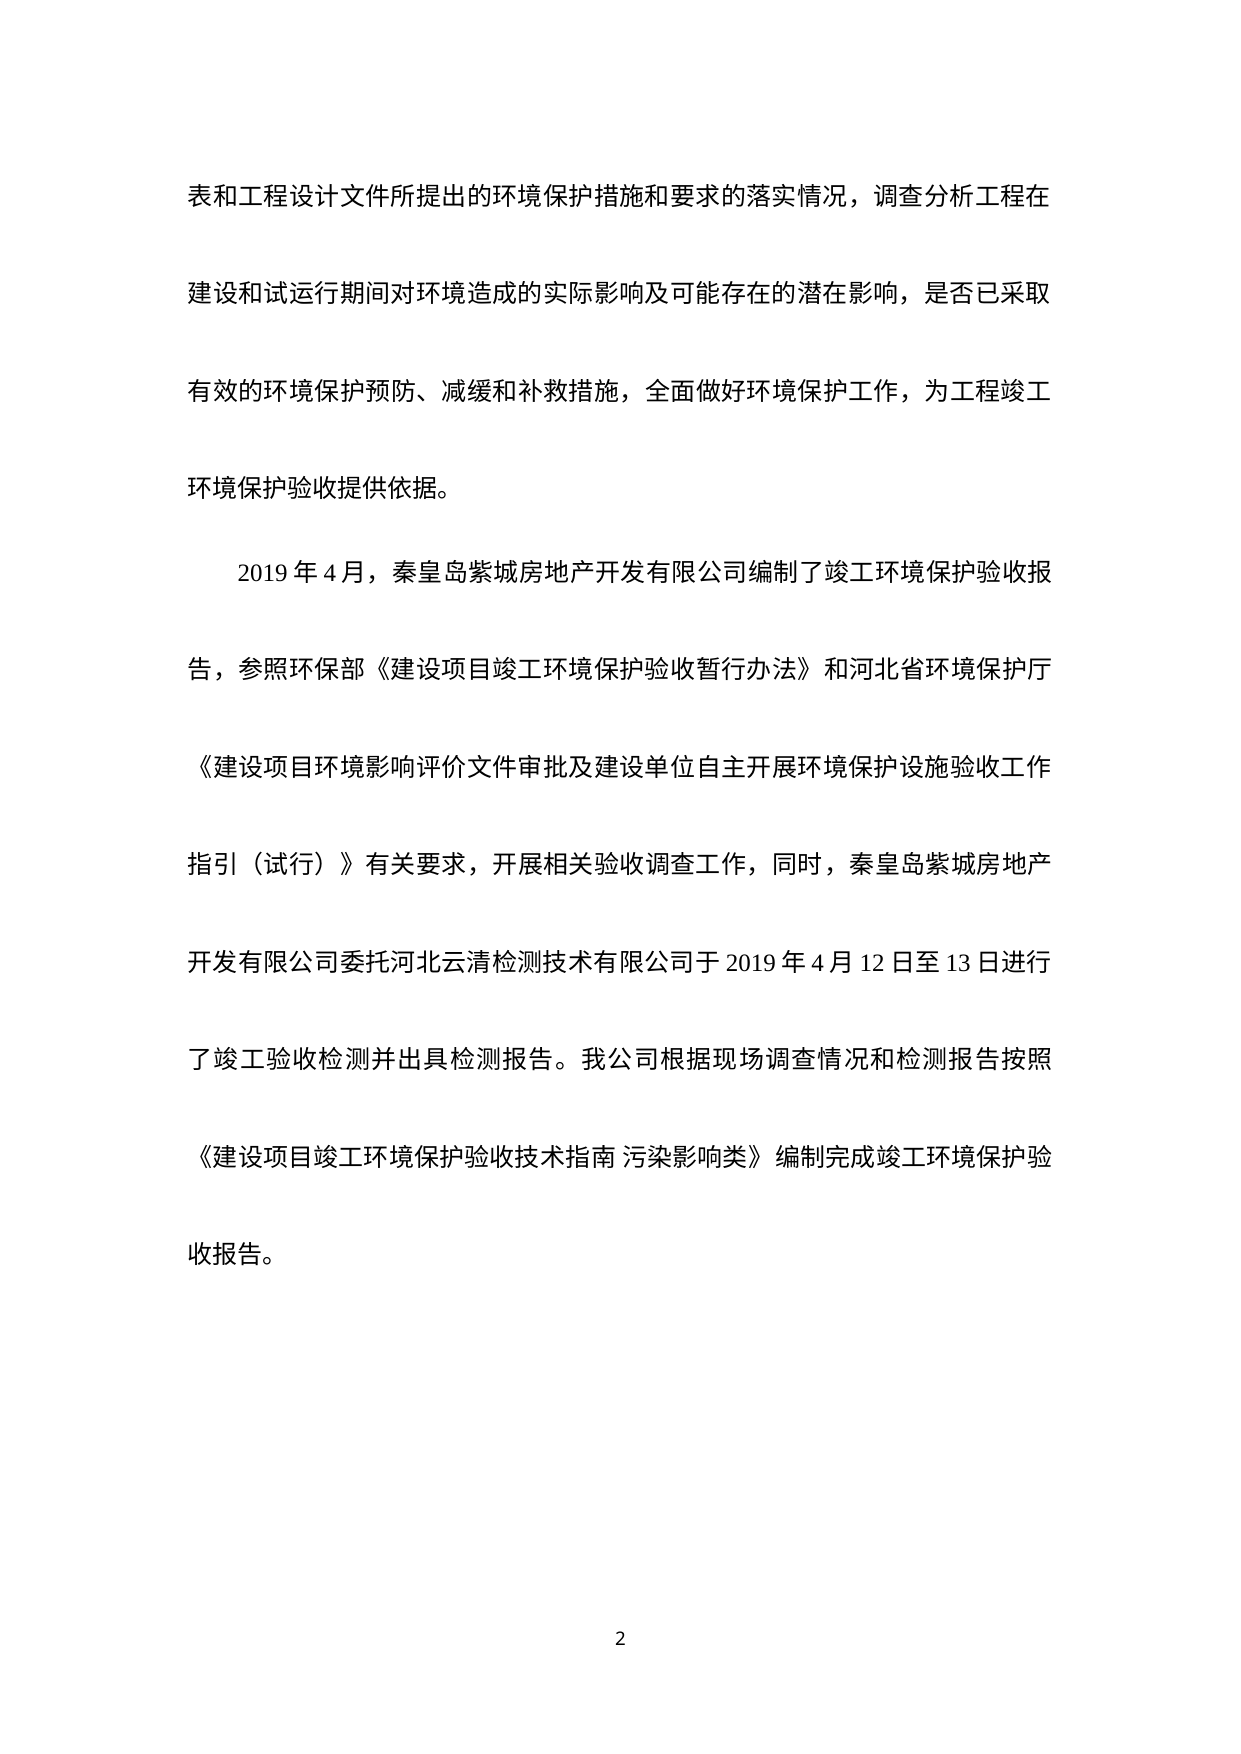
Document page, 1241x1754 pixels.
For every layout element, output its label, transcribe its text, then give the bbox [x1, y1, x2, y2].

text 2019年4月，秦皇岛紫城房地产开发有限公司编制了竣工环境保护验收报告，参照环保部《建设项目竣工环境保护验收暂行办法》和河北省环境保护厅《建设项目环境影响评价文件审批及建设单位自主开展环境保护设施验收工作指引（试行）》有关要求，开展相关验收调查工作，同时，秦皇岛紫城房地产开发有限公司委托河北云清检测技术有限公司于2019年4月12日至13日进行了竣工验收检测并出具检测报告。我公司根据现场调查情况和检测报告按照《建设项目竣工环境保护验收技术指南 污染影响类》编制完成竣工环境保护验收报告。 [187, 538, 1053, 1285]
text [187, 162, 1053, 519]
